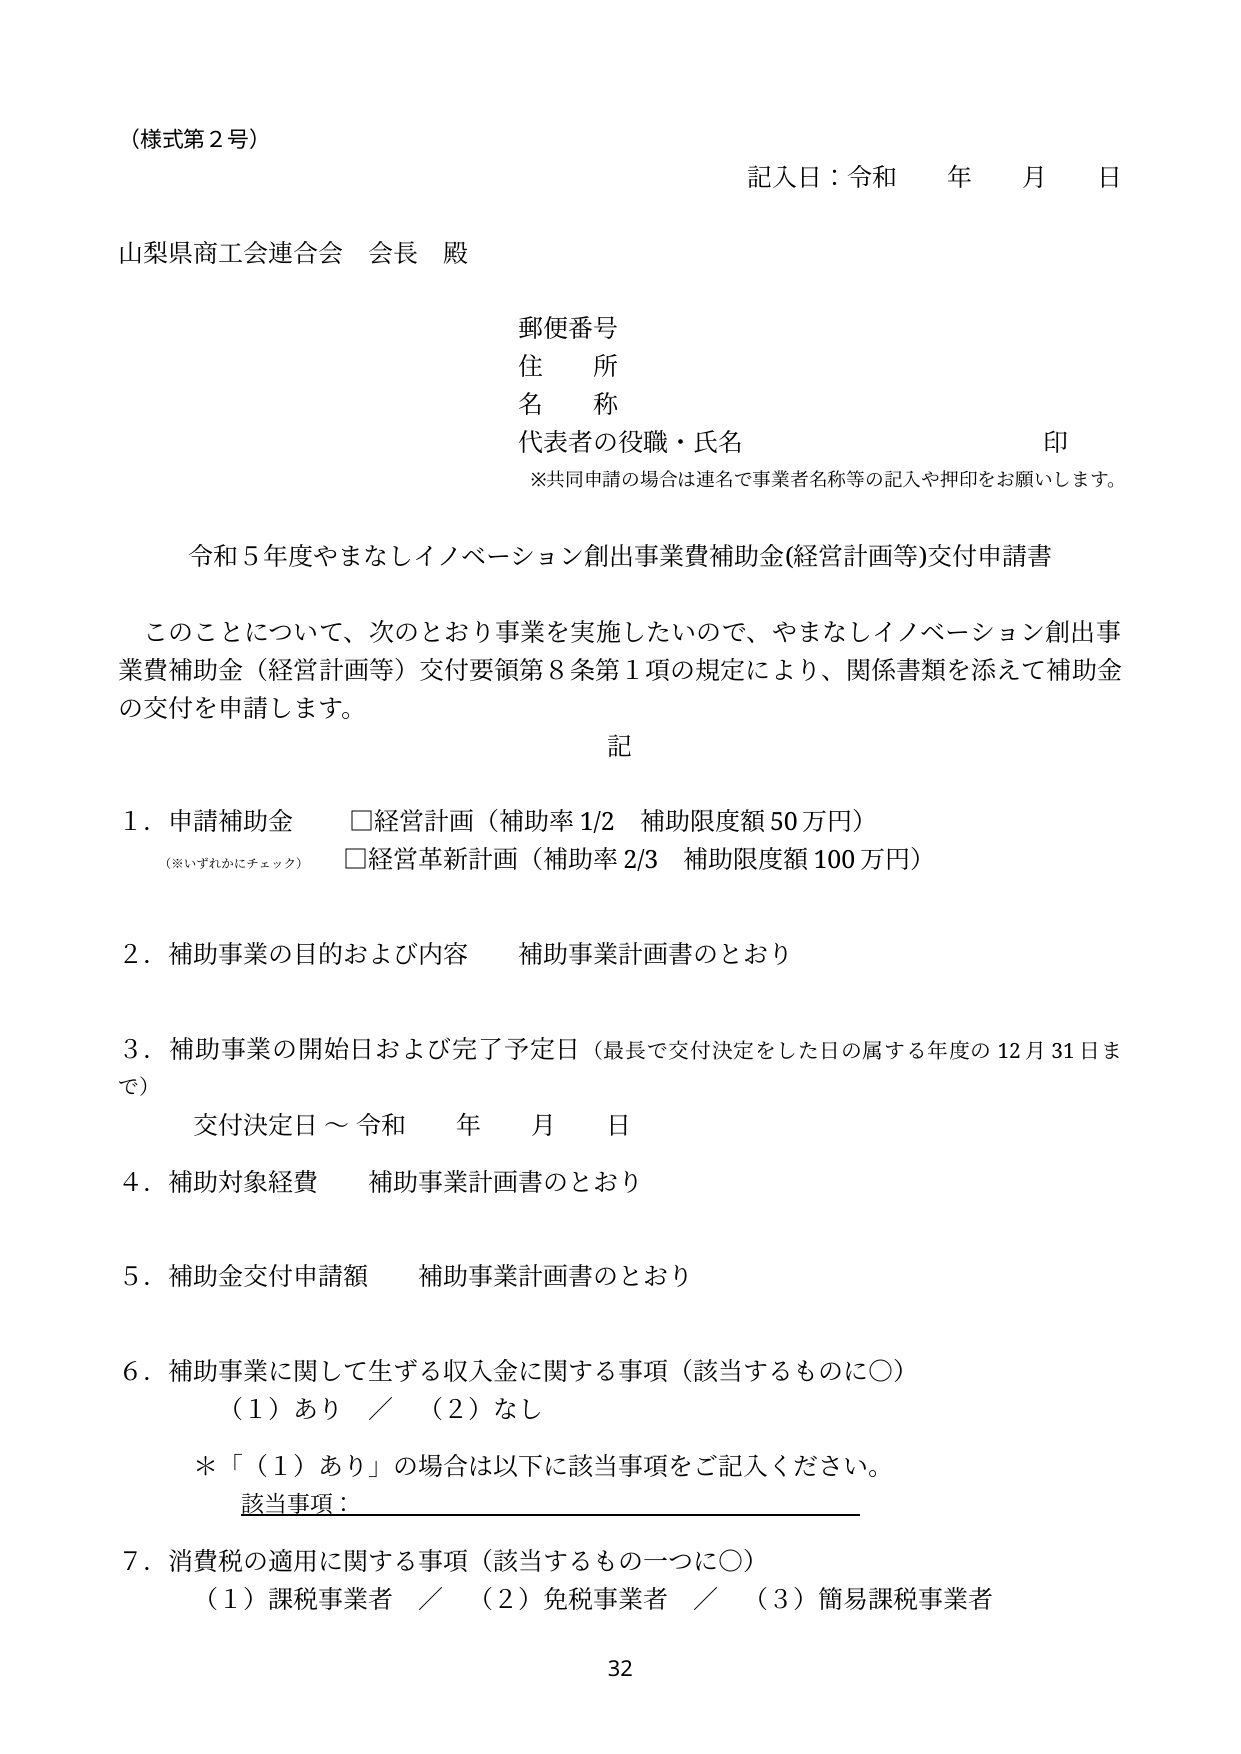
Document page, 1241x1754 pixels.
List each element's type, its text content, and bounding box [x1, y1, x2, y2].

text 山梨県商工会連合会 会長 殿 [118, 232, 1122, 270]
text このことについて、次のとおり事業を実施したいので、やまなしイノベーション創出事業費補助金（経営計画等）交付要領第８条第１項の規定により、関係書類を添えて補助金の交付を申請します。 [118, 612, 1122, 725]
text ＊「（１）あり」の場合は以下に該当事項をご記入ください。 [118, 1446, 1122, 1484]
text 名 称 [118, 384, 1034, 422]
text （様式第２号） [118, 119, 1122, 157]
text ７．消費税の適用に関する事項（該当するもの一つに○） [118, 1541, 1122, 1578]
text （１）課税事業者 ／ （２）免税事業者 ／ （３）簡易課税事業者 [118, 1578, 1122, 1616]
text ４．補助対象経費 補助事業計画書のとおり [118, 1161, 1122, 1199]
text ６．補助事業に関して生ずる収入金に関する事項（該当するものに○） [118, 1351, 1122, 1389]
text ５．補助金交付申請額 補助事業計画書のとおり [118, 1256, 1122, 1294]
text 代表者の役職・氏名 印 [118, 422, 1122, 460]
text ※共同申請の場合は連名で事業者名称等の記入や押印をお願いします。 [118, 460, 1137, 498]
text ３．補助事業の開始日および完了予定日（最長で交付決定をした日の属する年度の12月31日まで） [118, 1029, 1122, 1104]
text 記 [118, 725, 1122, 763]
text 記入日：令和 年 月 日 [118, 157, 1122, 194]
text 交付決定日 ～ 令和 年 月 日 [118, 1104, 1122, 1142]
text 該当事項： [118, 1484, 1122, 1522]
text （１）あり ／ （２）なし [118, 1389, 1122, 1427]
text １．申請補助金 □経営計画（補助率1/2 補助限度額50万円） [118, 801, 1122, 839]
text 郵便番号 [118, 308, 1034, 346]
text ２．補助事業の目的および内容 補助事業計画書のとおり [118, 934, 1122, 972]
text 令和５年度やまなしイノベーション創出事業費補助金(経営計画等)交付申請書 [118, 536, 1122, 574]
text 住 所 [118, 346, 1034, 384]
text （※いずれかにチェック） □経営革新計画（補助率2/3 補助限度額100万円） [118, 839, 1122, 877]
